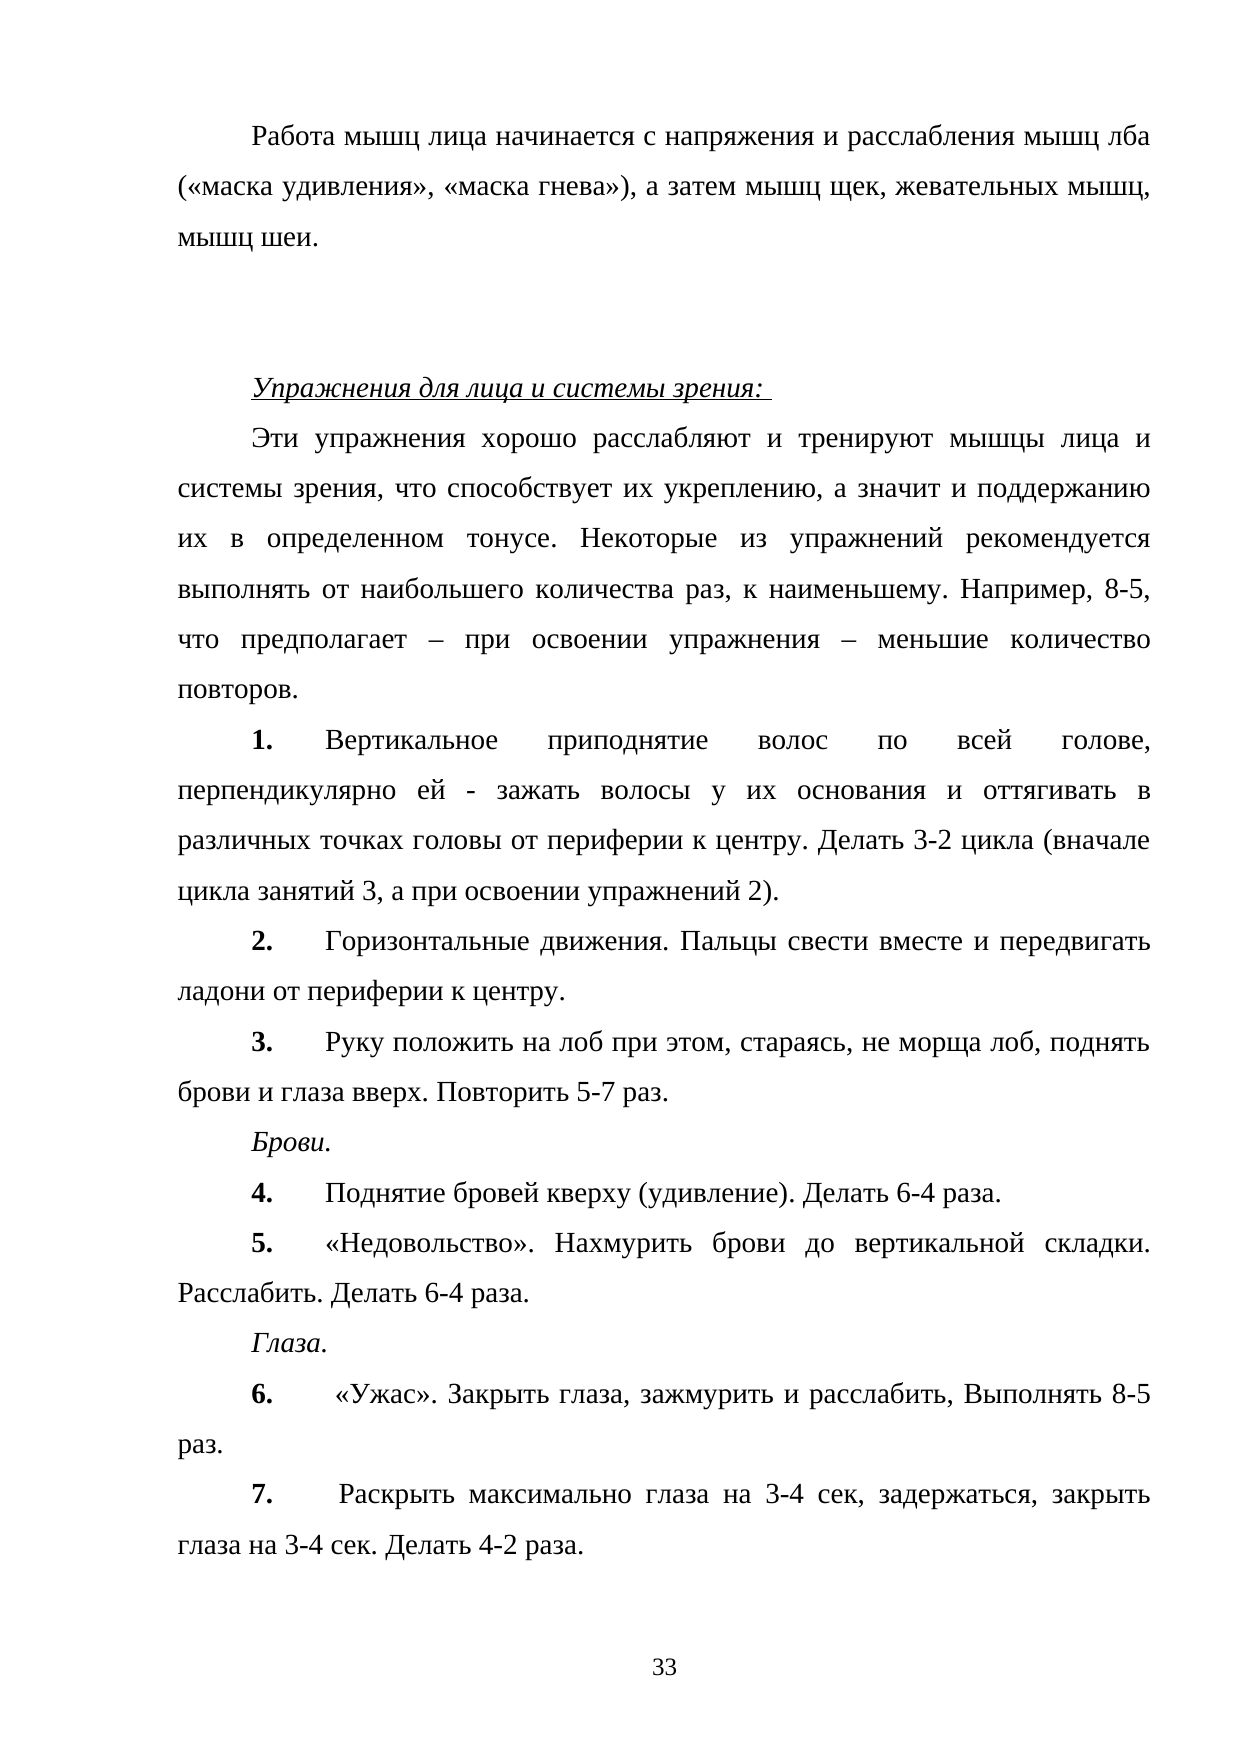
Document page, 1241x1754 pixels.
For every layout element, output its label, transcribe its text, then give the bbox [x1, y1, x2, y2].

text Глаза. [177, 1326, 1152, 1359]
list «Недовольство». Нахмурить брови до вертикальной складки. Расслабить. Делать 6-4 раза. [177, 1225, 1152, 1309]
list «Ужас». Закрыть глаза, зажмурить и расслабить, Выполнять 8-5 раз. [177, 1376, 1152, 1460]
list Раскрыть максимально глаза на 3-4 сек, задержаться, закрыть глаза на 3-4 сек. Делать 4-2 раза. [177, 1477, 1152, 1560]
list Горизонтальные движения. Пальцы свести вместе и передвигать ладони от периферии к центру. [177, 923, 1152, 1007]
text Эти упражнения хорошо расслабляют и тренируют мышцы лица и системы зрения, что способствует их укреплению, а значит и поддержанию их в определенном тонусе. Некоторые из упражнений рекомендуется выполнять от наибольшего количества раз, к наименьшему. Например, 8-5, что предполагает – при освоении упражнения – меньшие количество повторов. [177, 420, 1152, 705]
text Упражнения для лица и системы зрения: [177, 370, 1152, 403]
list Руку положить на лоб при этом, стараясь, не морща лоб, поднять брови и глаза вверх. Повторить 5-7 раз. [177, 1024, 1152, 1108]
text Брови. [177, 1124, 1152, 1158]
text Работа мышц лица начинается с напряжения и расслабления мышц лба («маска удивления», «маска гнева»), а затем мышц щек, жевательных мышц, мышц шеи. [177, 118, 1152, 252]
list Вертикальное приподнятие волос по всей голове, перпендикулярно ей - зажать волосы у их основания и оттягивать в различных точках головы от периферии к центру. Делать 3-2 цикла (вначале цикла занятий 3, а при освоении упражнений 2). [177, 722, 1152, 906]
list Поднятие бровей кверху (удивление). Делать 6-4 раза. [177, 1175, 1152, 1208]
